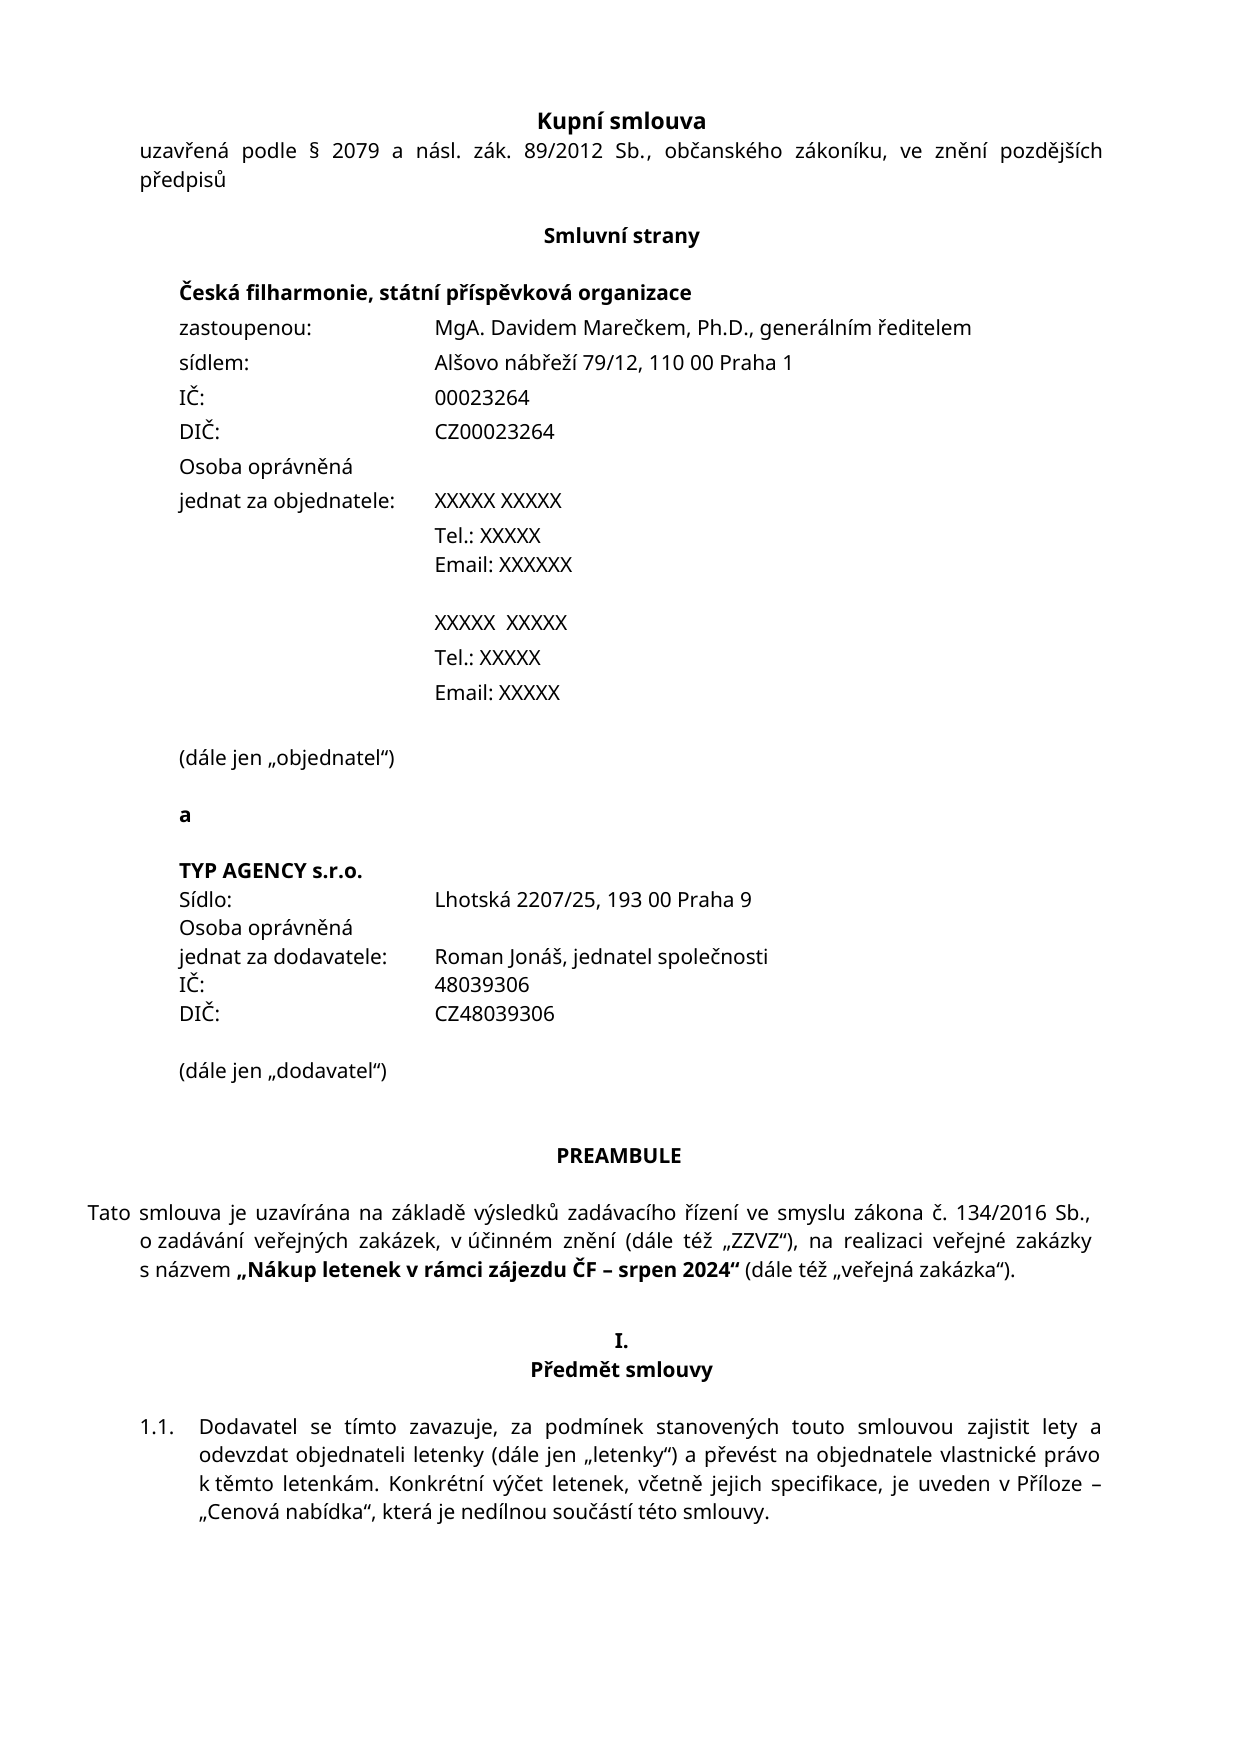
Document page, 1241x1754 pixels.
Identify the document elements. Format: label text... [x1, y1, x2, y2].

text Tel.: XXXXX Email: XXXXXX [434, 521, 1104, 602]
text TYP AGENCY s.r.o. [139, 857, 1104, 885]
list PREAMBULE [139, 1141, 1098, 1169]
text XXXXX XXXXX [434, 608, 1104, 637]
text DIČ: CZ48039306 [139, 999, 1104, 1027]
text I. [139, 1326, 1104, 1355]
text Email: XXXXX [434, 678, 1104, 706]
list Dodavatel se tímto zavazuje, za podmínek stanovených touto smlouvou zajistit lety a odevzdat objednateli letenky (dále jen „letenky“) a převést na objednatele vlastnické právo k těmto letenkám. Konkrétní výčet letenek, včetně jejich specifikace, je uveden v Příloze – „Cenová nabídka“, která je nedílnou součástí této smlouvy. [139, 1412, 1102, 1526]
text Česká filharmonie, státní příspěvková organizace [179, 278, 1104, 307]
text Tel.: XXXXX [434, 643, 1104, 672]
text Tato smlouva je uzavírána na základě výsledků zadávacího řízení ve smyslu zákona č. 134/2016 Sb., o zadávání veřejných zakázek, v účinném znění (dále též „ZZVZ“), na realizaci veřejné zakázky s názvem „Nákup letenek v rámci zájezdu ČF – srpen 2024“ (dále též „veřejná zakázka“). [87, 1198, 1093, 1283]
text jednat za dodavatele: Roman Jonáš, jednatel společnosti [139, 942, 1104, 970]
text a [179, 800, 1104, 828]
text IČ: 00023264 [179, 383, 1104, 411]
text Smluvní strany [139, 222, 1104, 250]
text IČ: 48039306 [139, 970, 1104, 999]
text Osoba oprávněná [127, 452, 1104, 480]
text zastoupenou: MgA. Davidem Marečkem, Ph.D., generálním ředitelem [179, 313, 1104, 342]
text DIČ: CZ00023264 [179, 417, 1104, 446]
text Sídlo: Lhotská 2207/25, 193 00 Praha 9 [139, 885, 1104, 913]
text (dále jen „dodavatel“) [139, 1056, 1104, 1084]
text Osoba oprávněná [139, 913, 1104, 942]
text Předmět smlouvy [139, 1355, 1104, 1383]
text uzavřená podle § 2079 a násl. zák. 89/2012 Sb., občanského zákoníku, ve znění pozdějších předpisů [139, 136, 1104, 193]
text Kupní smlouva [139, 105, 1104, 136]
text (dále jen „objednatel“) [179, 743, 1104, 771]
text jednat za objednatele: XXXXX XXXXX [179, 487, 1104, 515]
text sídlem: Alšovo nábřeží 79/12, 110 00 Praha 1 [179, 348, 1104, 376]
